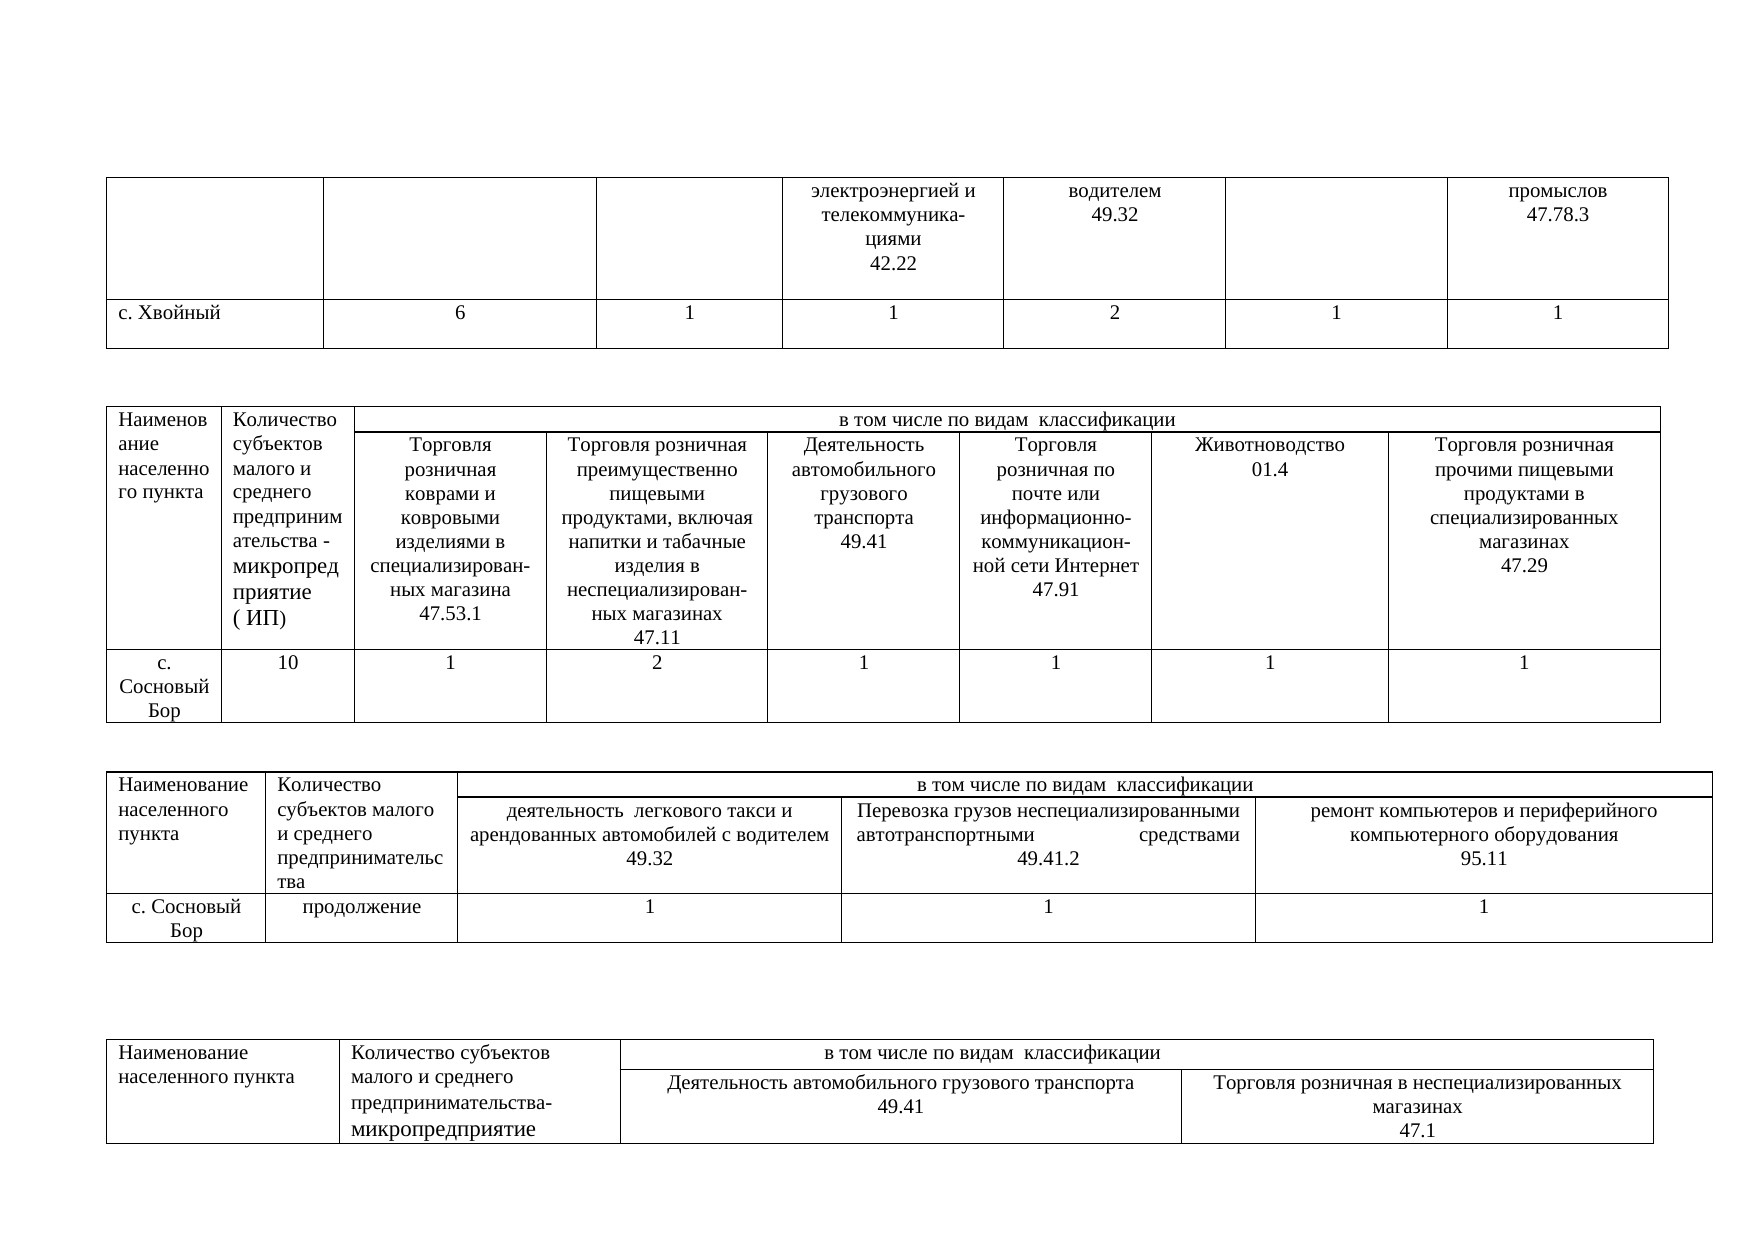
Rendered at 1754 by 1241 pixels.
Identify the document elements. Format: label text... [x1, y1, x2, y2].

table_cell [1004, 178, 1225, 298]
table_header в том числе по видам классификации [355, 407, 1660, 431]
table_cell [1182, 1070, 1653, 1142]
table_cell 1 [842, 894, 1255, 942]
table_cell ремонт компьютеров и периферийного компьютерного оборудования 95.11 [1256, 798, 1712, 893]
table_header Наименование населенного пункта [107, 773, 265, 893]
table_cell 1 [597, 300, 782, 348]
table_cell 10 [222, 650, 354, 722]
table_cell с. Хвойный [107, 300, 323, 348]
table_cell 6 [324, 300, 596, 348]
table_cell Торговля розничная по почте или информационно-коммуникацион-ной сети Интернет 47.91 [960, 433, 1151, 649]
table_cell 1 [458, 894, 841, 942]
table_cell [1226, 178, 1447, 298]
table_cell 1 [768, 650, 959, 722]
table_cell 2 [1004, 300, 1225, 348]
table_cell 1 [1226, 300, 1447, 348]
table_cell 1 [783, 300, 1003, 348]
table_header в том числе по видам классификации [621, 1040, 1653, 1069]
table_cell 1 [355, 650, 546, 722]
table_header Количество субъектов малого и среднего предпринимательства [266, 773, 457, 893]
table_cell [597, 178, 782, 298]
table_header Наименование населенного пункта [107, 407, 221, 649]
table_cell 1 [1152, 650, 1388, 722]
table_cell 2 [547, 650, 767, 722]
table_cell 1 [1256, 894, 1712, 942]
table_header Количество субъектов малого и среднего предпринимательства -микропредприятие ( ИП) [222, 407, 354, 649]
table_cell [1448, 178, 1668, 298]
table_cell 1 [1448, 300, 1668, 348]
table_cell 1 [960, 650, 1151, 722]
table_cell продолжение [266, 894, 457, 942]
table_cell 1 [1389, 650, 1660, 722]
table_cell Торговля розничная прочими пищевыми продуктами в специализированных магазинах 47.29 [1389, 433, 1660, 649]
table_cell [621, 1070, 1181, 1142]
table_cell Перевозка грузов неспециализированными автотранспортными средствами 49.41.2 [842, 798, 1255, 893]
table_header Наименование населенного пункта [107, 1040, 339, 1142]
table_cell Животноводство 01.4 [1152, 433, 1388, 649]
table_header Количество субъектов малого и среднего предпринимательства- микропредприятие ( ИП) [340, 1040, 620, 1142]
table_cell Деятельность автомобильного грузового транспорта 49.41 [768, 433, 959, 649]
table_header в том числе по видам классификации [458, 773, 1712, 796]
table_cell деятельность легкового такси и арендованных автомобилей с водителем 49.32 [458, 798, 841, 893]
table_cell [783, 178, 1003, 298]
table_cell с. Сосновый Бор [107, 650, 221, 722]
table_cell Торговля розничная преимущественно пищевыми продуктами, включая напитки и табачные изделия в неспециализирован-ных магазинах 47.11 [547, 433, 767, 649]
table_cell Торговля розничная коврами и ковровыми изделиями в специализирован-ных магазина 47.53.1 [355, 433, 546, 649]
table_cell с. Сосновый Бор [107, 894, 265, 942]
